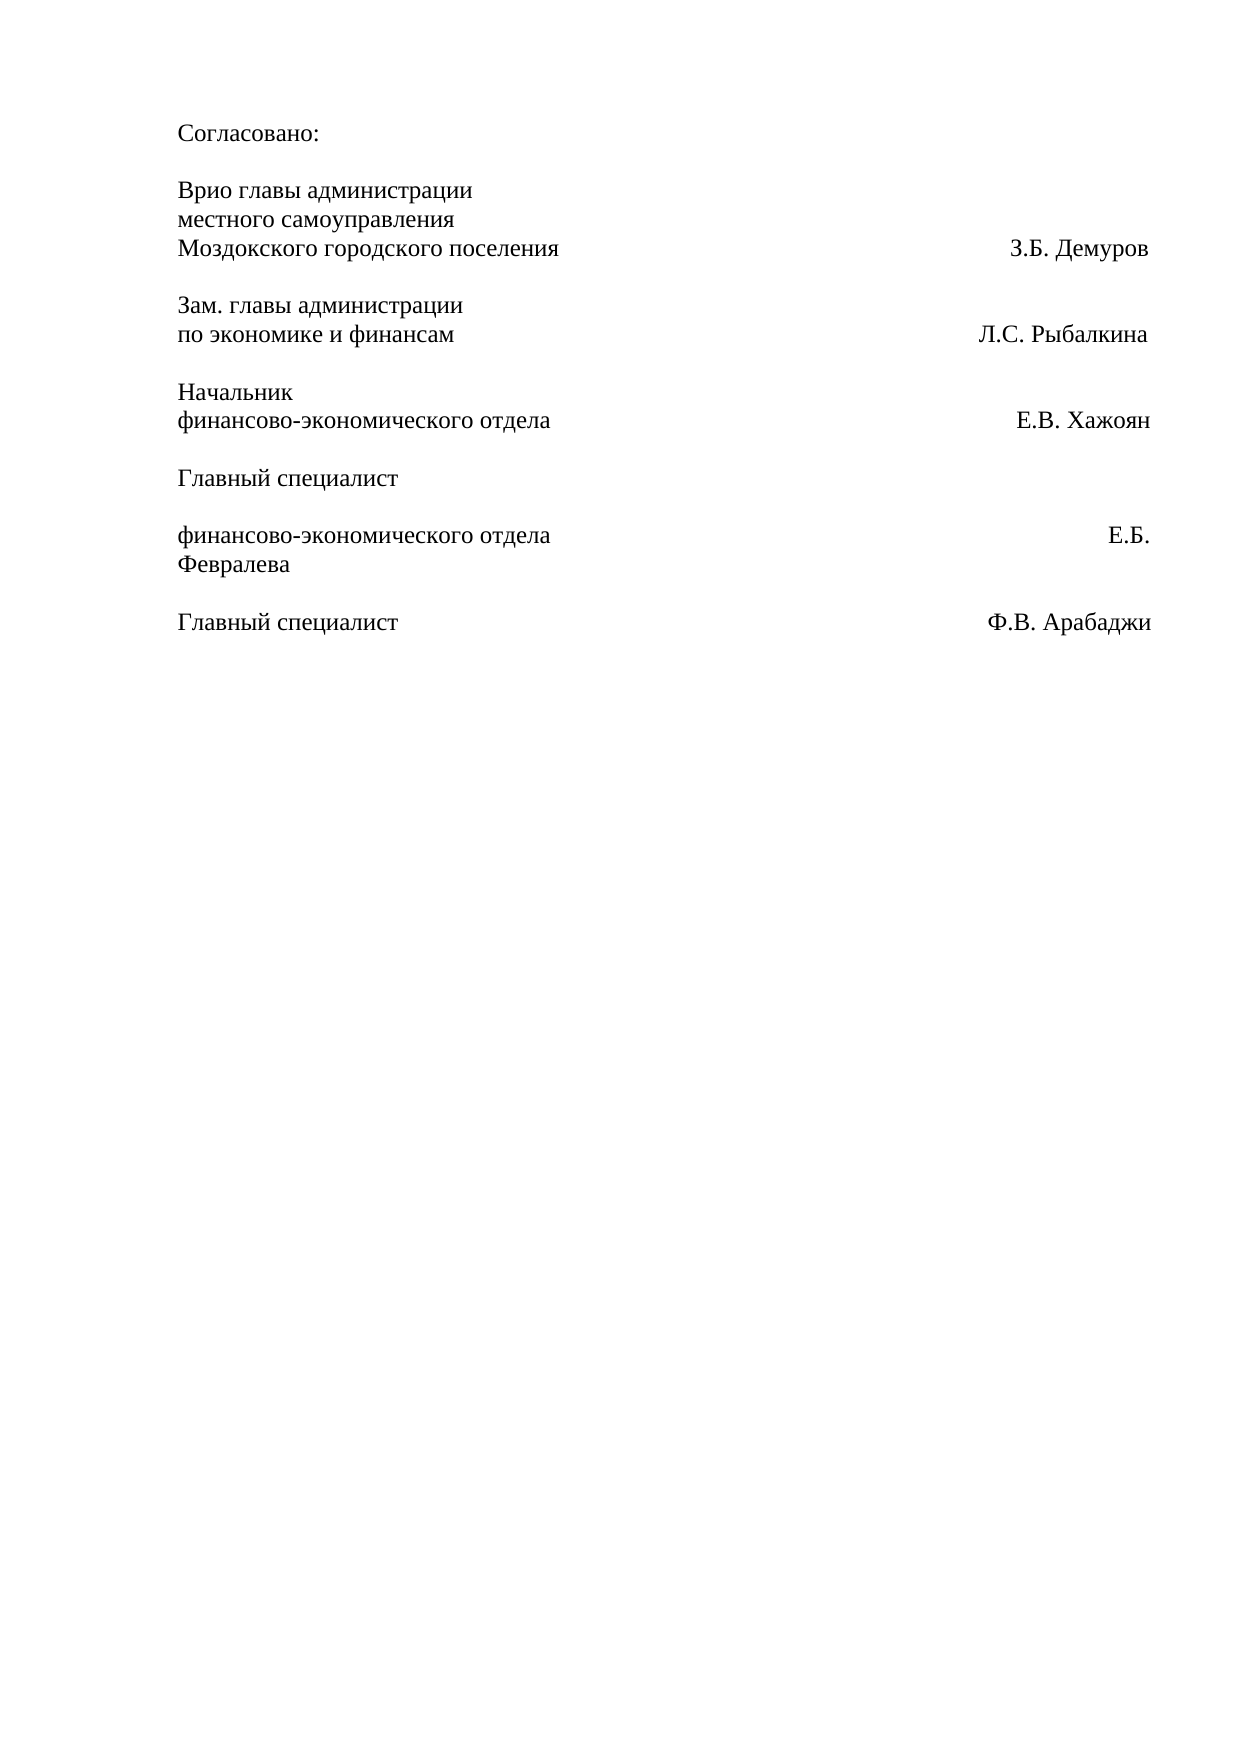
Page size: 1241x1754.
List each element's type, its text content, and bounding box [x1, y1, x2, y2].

text местного самоуправления [177, 204, 1152, 233]
text Врио главы администрации [177, 176, 1152, 204]
text Согласовано: [177, 118, 1152, 147]
text финансово-экономического отдела Е.Б. Февралева [177, 521, 1152, 578]
text Главный специалист [177, 463, 1152, 492]
text Моздокского городского поселения З.Б. Демуров [177, 233, 1152, 262]
text Зам. главы администрации [177, 291, 1152, 319]
text Главный специалист Ф.В. Арабаджи [177, 607, 1152, 636]
text финансово-экономического отдела Е.В. Хажоян [177, 406, 1152, 434]
text по экономике и финансам Л.С. Рыбалкина [177, 319, 1152, 348]
text Начальник [177, 377, 1152, 406]
